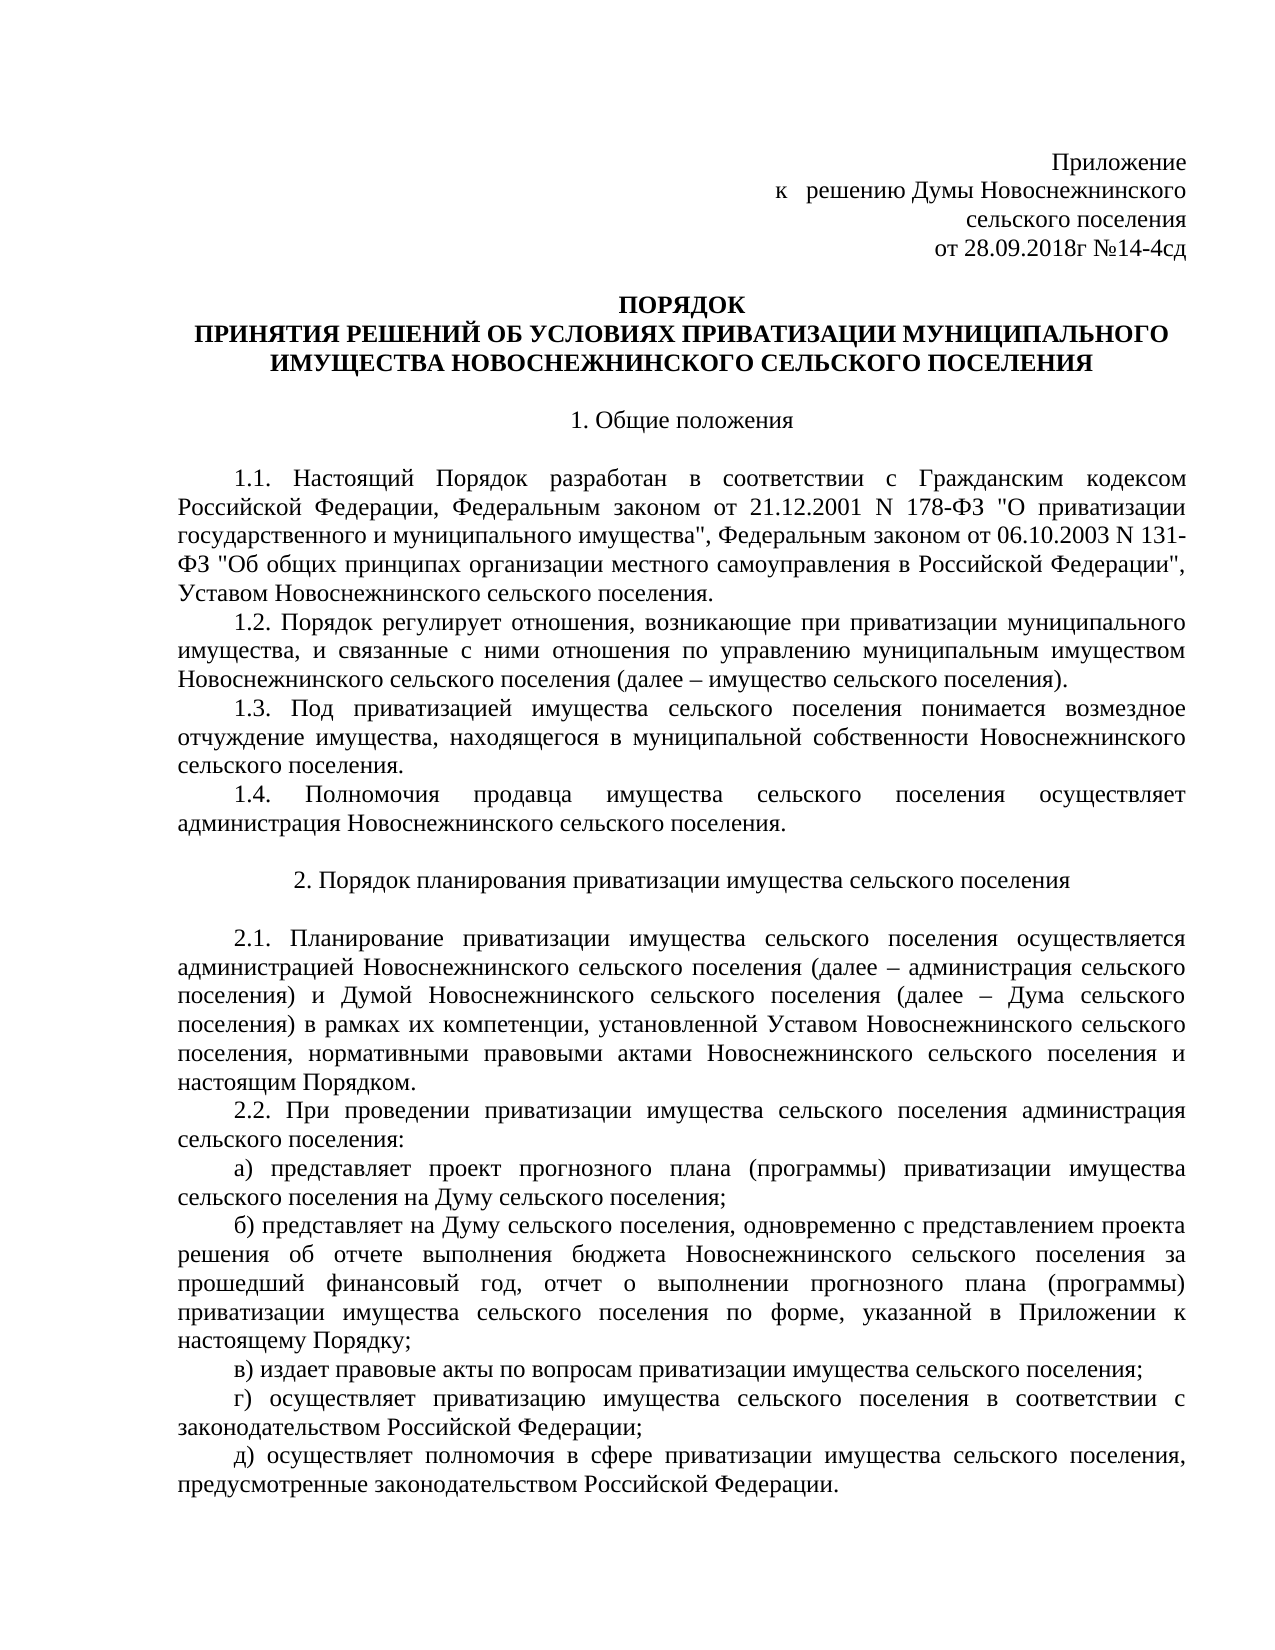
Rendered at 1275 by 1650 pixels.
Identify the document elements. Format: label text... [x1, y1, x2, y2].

text б) представляет на Думу сельского поселения, одновременно с представлением проекта решения об отчете выполнения бюджета Новоснежнинского сельского поселения за прошедший финансовый год, отчет о выполнении прогнозного плана (программы) приватизации имущества сельского поселения по форме, указанной в Приложении к настоящему Порядку; [177, 1211, 1186, 1354]
text ПРИНЯТИЯ РЕШЕНИЙ ОБ УСЛОВИЯХ ПРИВАТИЗАЦИИ МУНИЦИПАЛЬНОГО [177, 319, 1186, 348]
text от 28.09.2018г №14-4сд [738, 233, 1186, 262]
text 2.1. Планирование приватизации имущества сельского поселения осуществляется администрацией Новоснежнинского сельского поселения (далее – администрация сельского поселения) и Думой Новоснежнинского сельского поселения (далее – Дума сельского поселения) в рамках их компетенции, установленной Уставом Новоснежнинского сельского поселения, нормативными правовыми актами Новоснежнинского сельского поселения и настоящим Порядком. [177, 923, 1186, 1096]
text 1.1. Настоящий Порядок разработан в соответствии с Гражданским кодексом Российской Федерации, Федеральным законом от 21.12.2001 N 178-ФЗ "О приватизации государственного и муниципального имущества", Федеральным законом от 06.10.2003 N 131-ФЗ "Об общих принципах организации местного самоуправления в Российской Федерации", Уставом Новоснежнинского сельского поселения. [177, 463, 1186, 607]
text 1. Общие положения [177, 406, 1186, 434]
text 1.2. Порядок регулирует отношения, возникающие при приватизации муниципального имущества, и связанные с ними отношения по управлению муниципальным имуществом Новоснежнинского сельского поселения (далее – имущество сельского поселения). [177, 607, 1186, 693]
text г) осуществляет приватизацию имущества сельского поселения в соответствии с законодательством Российской Федерации; [177, 1383, 1186, 1441]
text в) издает правовые акты по вопросам приватизации имущества сельского поселения; [177, 1354, 1186, 1383]
text 2.2. При проведении приватизации имущества сельского поселения администрация сельского поселения: [177, 1096, 1186, 1153]
text 2. Порядок планирования приватизации имущества сельского поселения [177, 866, 1186, 894]
text сельского поселения [738, 204, 1186, 233]
text ИМУЩЕСТВА НОВОСНЕЖНИНСКОГО СЕЛЬСКОГО ПОСЕЛЕНИЯ [177, 348, 1186, 377]
text ПОРЯДОК [177, 291, 1186, 319]
text Приложение [738, 147, 1186, 176]
text к решению Думы Новоснежнинского [738, 176, 1186, 204]
text а) представляет проект прогнозного плана (программы) приватизации имущества сельского поселения на Думу сельского поселения; [177, 1153, 1186, 1211]
text 1.3. Под приватизацией имущества сельского поселения понимается возмездное отчуждение имущества, находящегося в муниципальной собственности Новоснежнинского сельского поселения. [177, 693, 1186, 779]
text д) осуществляет полномочия в сфере приватизации имущества сельского поселения, предусмотренные законодательством Российской Федерации. [177, 1441, 1186, 1498]
text 1.4. Полномочия продавца имущества сельского поселения осуществляет администрация Новоснежнинского сельского поселения. [177, 779, 1186, 837]
